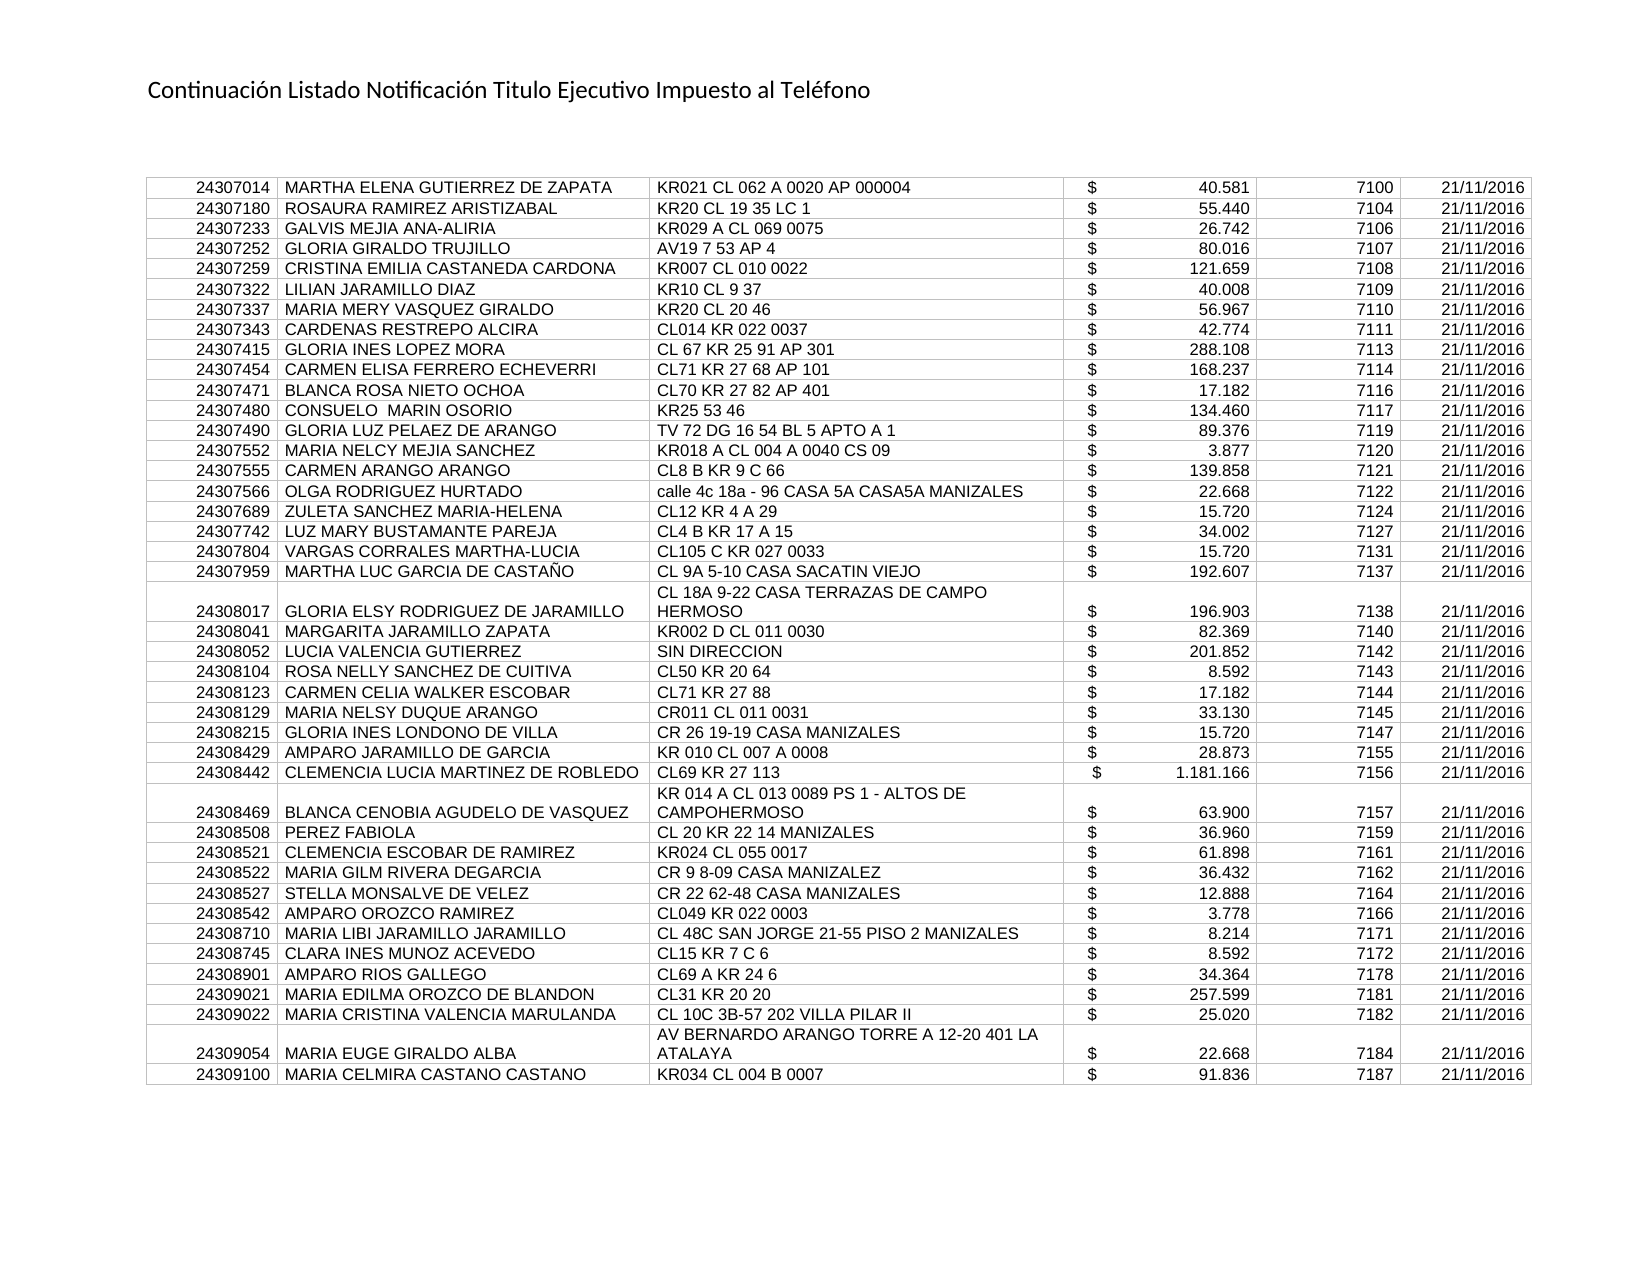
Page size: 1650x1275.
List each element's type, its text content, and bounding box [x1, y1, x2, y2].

table_cell 24308017 [147, 582, 277, 621]
table_cell CL014 KR 022 0037 [650, 320, 1063, 339]
table_cell 24307415 [147, 340, 277, 359]
table_cell $ 15.720 [1064, 502, 1256, 521]
table_cell 21/11/2016 [1401, 985, 1531, 1004]
table_cell $ 56.967 [1064, 300, 1256, 319]
table_cell 24308129 [147, 703, 277, 722]
table_cell 7144 [1257, 682, 1400, 702]
table_cell 24308041 [147, 622, 277, 641]
table_cell CL50 KR 20 64 [650, 662, 1063, 681]
table_cell $ 139.858 [1064, 461, 1256, 480]
table_cell GLORIA INES LOPEZ MORA [278, 340, 649, 359]
table_cell 7117 [1257, 401, 1400, 420]
table_cell $ 201.852 [1064, 642, 1256, 661]
table_cell PEREZ FABIOLA [278, 823, 649, 842]
table_cell 7131 [1257, 542, 1400, 561]
table_cell CLARA INES MUNOZ ACEVEDO [278, 944, 649, 963]
table_cell CONSUELO MARIN OSORIO [278, 401, 649, 420]
table_cell 24308522 [147, 863, 277, 882]
table_cell 21/11/2016 [1401, 582, 1531, 621]
table_cell 24308527 [147, 884, 277, 903]
table_cell 7110 [1257, 300, 1400, 319]
table_cell $ 15.720 [1064, 723, 1256, 742]
table_cell 24307233 [147, 219, 277, 238]
table_cell $ 17.182 [1064, 380, 1256, 399]
table_cell 24307471 [147, 380, 277, 399]
table_cell 24308215 [147, 723, 277, 742]
table_cell 7111 [1257, 320, 1400, 339]
table_cell 7104 [1257, 199, 1400, 218]
table_cell GLORIA INES LONDONO DE VILLA [278, 723, 649, 742]
table_cell 21/11/2016 [1401, 1005, 1531, 1024]
table_cell MARTHA LUC GARCIA DE CASTAÑO [278, 562, 649, 581]
table_cell 24307689 [147, 502, 277, 521]
table_cell GLORIA GIRALDO TRUJILLO [278, 239, 649, 258]
table_cell ROSAURA RAMIREZ ARISTIZABAL [278, 199, 649, 218]
table_cell 7142 [1257, 642, 1400, 661]
table_cell GALVIS MEJIA ANA-ALIRIA [278, 219, 649, 238]
table_cell CL71 KR 27 88 [650, 682, 1063, 702]
table_cell 7184 [1257, 1025, 1400, 1063]
table_cell $ 89.376 [1064, 421, 1256, 440]
table_cell KR 010 CL 007 A 0008 [650, 743, 1063, 762]
table_cell $ 34.364 [1064, 964, 1256, 983]
table_cell 21/11/2016 [1401, 522, 1531, 541]
table_cell MARIA NELCY MEJIA SANCHEZ [278, 441, 649, 460]
table_cell TV 72 DG 16 54 BL 5 APTO A 1 [650, 421, 1063, 440]
table_cell 7181 [1257, 985, 1400, 1004]
table_cell 7145 [1257, 703, 1400, 722]
table_cell calle 4c 18a - 96 CASA 5A CASA5A MANIZALES [650, 481, 1063, 501]
table_cell CRISTINA EMILIA CASTANEDA CARDONA [278, 259, 649, 278]
table_cell 7113 [1257, 340, 1400, 359]
table_cell CL 9A 5-10 CASA SACATIN VIEJO [650, 562, 1063, 581]
table_cell KR20 CL 19 35 LC 1 [650, 199, 1063, 218]
table_cell 21/11/2016 [1401, 723, 1531, 742]
table_cell STELLA MONSALVE DE VELEZ [278, 884, 649, 903]
table_cell $ 121.659 [1064, 259, 1256, 278]
table_cell KR10 CL 9 37 [650, 279, 1063, 298]
table_cell KR20 CL 20 46 [650, 300, 1063, 319]
table_cell 7171 [1257, 924, 1400, 943]
table_cell 24307566 [147, 481, 277, 501]
table_cell 7140 [1257, 622, 1400, 641]
table_cell CARMEN ARANGO ARANGO [278, 461, 649, 480]
table_cell KR 014 A CL 013 0089 PS 1 - ALTOS DE CAMPOHERMOSO [650, 784, 1063, 822]
table_cell 7182 [1257, 1005, 1400, 1024]
table_cell $ 28.873 [1064, 743, 1256, 762]
table_cell 21/11/2016 [1401, 239, 1531, 258]
table_cell $ 168.237 [1064, 360, 1256, 379]
table_cell 21/11/2016 [1401, 944, 1531, 963]
table_cell MARIA EDILMA OROZCO DE BLANDON [278, 985, 649, 1004]
table_cell 24307555 [147, 461, 277, 480]
table_cell CL 18A 9-22 CASA TERRAZAS DE CAMPO HERMOSO [650, 582, 1063, 621]
table_cell 21/11/2016 [1401, 340, 1531, 359]
table_cell KR034 CL 004 B 0007 [650, 1064, 1063, 1083]
table_cell 21/11/2016 [1401, 178, 1531, 197]
table_cell 7162 [1257, 863, 1400, 882]
table_cell 21/11/2016 [1401, 642, 1531, 661]
table_cell $ 3.877 [1064, 441, 1256, 460]
table_cell $ 3.778 [1064, 904, 1256, 923]
table_cell KR024 CL 055 0017 [650, 843, 1063, 862]
table_cell 24307552 [147, 441, 277, 460]
table_cell 21/11/2016 [1401, 964, 1531, 983]
table_cell 21/11/2016 [1401, 1025, 1531, 1063]
table_cell 7147 [1257, 723, 1400, 742]
table_cell MARTHA ELENA GUTIERREZ DE ZAPATA [278, 178, 649, 197]
table_cell AMPARO JARAMILLO DE GARCIA [278, 743, 649, 762]
table_cell $ 1.181.166 [1064, 763, 1256, 782]
table_cell 24307337 [147, 300, 277, 319]
table_cell 21/11/2016 [1401, 300, 1531, 319]
table_cell CL71 KR 27 68 AP 101 [650, 360, 1063, 379]
table_cell GLORIA ELSY RODRIGUEZ DE JARAMILLO [278, 582, 649, 621]
table_cell CR 22 62-48 CASA MANIZALES [650, 884, 1063, 903]
table_cell 7100 [1257, 178, 1400, 197]
table_cell 24307959 [147, 562, 277, 581]
table_cell 21/11/2016 [1401, 763, 1531, 782]
table_cell CL70 KR 27 82 AP 401 [650, 380, 1063, 399]
table_cell $ 17.182 [1064, 682, 1256, 702]
table_cell $ 8.214 [1064, 924, 1256, 943]
table_cell 21/11/2016 [1401, 199, 1531, 218]
table_cell CLEMENCIA LUCIA MARTINEZ DE ROBLEDO [278, 763, 649, 782]
table_cell CL 67 KR 25 91 AP 301 [650, 340, 1063, 359]
table_cell 24308123 [147, 682, 277, 702]
table_cell CL049 KR 022 0003 [650, 904, 1063, 923]
table_cell CLEMENCIA ESCOBAR DE RAMIREZ [278, 843, 649, 862]
table_cell $ 36.432 [1064, 863, 1256, 882]
table_cell 7164 [1257, 884, 1400, 903]
table_cell 21/11/2016 [1401, 843, 1531, 862]
table_cell 21/11/2016 [1401, 924, 1531, 943]
table_cell 7159 [1257, 823, 1400, 842]
table_cell KR021 CL 062 A 0020 AP 000004 [650, 178, 1063, 197]
table_cell 7143 [1257, 662, 1400, 681]
table_cell MARIA MERY VASQUEZ GIRALDO [278, 300, 649, 319]
table_cell 7108 [1257, 259, 1400, 278]
table_cell 24309100 [147, 1064, 277, 1083]
table_cell $ 196.903 [1064, 582, 1256, 621]
table_cell $ 40.581 [1064, 178, 1256, 197]
table_cell CL 10C 3B-57 202 VILLA PILAR II [650, 1005, 1063, 1024]
table_cell 21/11/2016 [1401, 1064, 1531, 1083]
table_cell MARGARITA JARAMILLO ZAPATA [278, 622, 649, 641]
table_cell 21/11/2016 [1401, 421, 1531, 440]
table_cell KR018 A CL 004 A 0040 CS 09 [650, 441, 1063, 460]
table_cell CL31 KR 20 20 [650, 985, 1063, 1004]
table_cell LUZ MARY BUSTAMANTE PAREJA [278, 522, 649, 541]
table_cell 7127 [1257, 522, 1400, 541]
table_cell 21/11/2016 [1401, 542, 1531, 561]
table_cell BLANCA ROSA NIETO OCHOA [278, 380, 649, 399]
table_cell KR007 CL 010 0022 [650, 259, 1063, 278]
table_cell 7187 [1257, 1064, 1400, 1083]
table_cell $ 15.720 [1064, 542, 1256, 561]
table_cell CARMEN ELISA FERRERO ECHEVERRI [278, 360, 649, 379]
table_cell $ 34.002 [1064, 522, 1256, 541]
table_cell CL69 KR 27 113 [650, 763, 1063, 782]
table_cell CR011 CL 011 0031 [650, 703, 1063, 722]
table_cell $ 42.774 [1064, 320, 1256, 339]
table_cell 7109 [1257, 279, 1400, 298]
table_cell 7178 [1257, 964, 1400, 983]
table_cell 21/11/2016 [1401, 682, 1531, 702]
table_cell 7161 [1257, 843, 1400, 862]
table_cell 24308508 [147, 823, 277, 842]
table_cell $ 63.900 [1064, 784, 1256, 822]
table_cell 7121 [1257, 461, 1400, 480]
table_cell MARIA NELSY DUQUE ARANGO [278, 703, 649, 722]
table_cell 24309022 [147, 1005, 277, 1024]
table_cell $ 8.592 [1064, 662, 1256, 681]
table_cell 21/11/2016 [1401, 562, 1531, 581]
table_cell $ 80.016 [1064, 239, 1256, 258]
table_cell 24308542 [147, 904, 277, 923]
table_cell 7156 [1257, 763, 1400, 782]
table_cell $ 55.440 [1064, 199, 1256, 218]
table_cell 24309054 [147, 1025, 277, 1063]
table_cell $ 40.008 [1064, 279, 1256, 298]
table_cell 7155 [1257, 743, 1400, 762]
table_cell $ 82.369 [1064, 622, 1256, 641]
table_cell 24308469 [147, 784, 277, 822]
table_cell MARIA EUGE GIRALDO ALBA [278, 1025, 649, 1063]
table_cell 21/11/2016 [1401, 219, 1531, 238]
table_cell 24308710 [147, 924, 277, 943]
table_cell CL69 A KR 24 6 [650, 964, 1063, 983]
table_cell 7137 [1257, 562, 1400, 581]
table_cell $ 33.130 [1064, 703, 1256, 722]
table_cell CL12 KR 4 A 29 [650, 502, 1063, 521]
table_cell 24307014 [147, 178, 277, 197]
table_cell 7120 [1257, 441, 1400, 460]
table_cell 21/11/2016 [1401, 401, 1531, 420]
table_cell GLORIA LUZ PELAEZ DE ARANGO [278, 421, 649, 440]
table_cell 21/11/2016 [1401, 380, 1531, 399]
table_cell CL 48C SAN JORGE 21-55 PISO 2 MANIZALES [650, 924, 1063, 943]
table_cell $ 288.108 [1064, 340, 1256, 359]
table_cell $ 22.668 [1064, 481, 1256, 501]
table_cell $ 12.888 [1064, 884, 1256, 903]
table_cell 21/11/2016 [1401, 703, 1531, 722]
table_cell $ 26.742 [1064, 219, 1256, 238]
table_cell CL15 KR 7 C 6 [650, 944, 1063, 963]
table_cell 24307480 [147, 401, 277, 420]
table_cell 24308104 [147, 662, 277, 681]
table_cell 24307259 [147, 259, 277, 278]
table_cell 7106 [1257, 219, 1400, 238]
table_cell 21/11/2016 [1401, 481, 1531, 501]
table_cell AV BERNARDO ARANGO TORRE A 12-20 401 LA ATALAYA [650, 1025, 1063, 1063]
table_cell $ 36.960 [1064, 823, 1256, 842]
table_cell AMPARO RIOS GALLEGO [278, 964, 649, 983]
table_cell SIN DIRECCION [650, 642, 1063, 661]
table_cell 24307490 [147, 421, 277, 440]
table_cell CR 26 19-19 CASA MANIZALES [650, 723, 1063, 742]
table_cell 21/11/2016 [1401, 502, 1531, 521]
table_cell 21/11/2016 [1401, 441, 1531, 460]
table_cell CL105 C KR 027 0033 [650, 542, 1063, 561]
table_cell 21/11/2016 [1401, 823, 1531, 842]
table_cell $ 134.460 [1064, 401, 1256, 420]
table_cell 21/11/2016 [1401, 461, 1531, 480]
table_cell VARGAS CORRALES MARTHA-LUCIA [278, 542, 649, 561]
table_cell $ 61.898 [1064, 843, 1256, 862]
table_cell 7124 [1257, 502, 1400, 521]
table_cell KR25 53 46 [650, 401, 1063, 420]
table_cell CL4 B KR 17 A 15 [650, 522, 1063, 541]
table_cell 21/11/2016 [1401, 360, 1531, 379]
table_cell CR 9 8-09 CASA MANIZALEZ [650, 863, 1063, 882]
table_cell 7119 [1257, 421, 1400, 440]
table_cell 24307180 [147, 199, 277, 218]
table_cell $ 257.599 [1064, 985, 1256, 1004]
table_cell MARIA LIBI JARAMILLO JARAMILLO [278, 924, 649, 943]
table_cell 24307252 [147, 239, 277, 258]
table_cell ROSA NELLY SANCHEZ DE CUITIVA [278, 662, 649, 681]
table_cell 7114 [1257, 360, 1400, 379]
table_cell $ 192.607 [1064, 562, 1256, 581]
table_cell AV19 7 53 AP 4 [650, 239, 1063, 258]
table_cell MARIA CRISTINA VALENCIA MARULANDA [278, 1005, 649, 1024]
table_cell AMPARO OROZCO RAMIREZ [278, 904, 649, 923]
table_cell LUCIA VALENCIA GUTIERREZ [278, 642, 649, 661]
table_cell 24307454 [147, 360, 277, 379]
table_cell 21/11/2016 [1401, 662, 1531, 681]
table_cell 24308429 [147, 743, 277, 762]
table_cell BLANCA CENOBIA AGUDELO DE VASQUEZ [278, 784, 649, 822]
table_cell 21/11/2016 [1401, 904, 1531, 923]
table_cell 24308745 [147, 944, 277, 963]
table_cell 7157 [1257, 784, 1400, 822]
table_cell CL8 B KR 9 C 66 [650, 461, 1063, 480]
table_cell 21/11/2016 [1401, 784, 1531, 822]
table_cell $ 91.836 [1064, 1064, 1256, 1083]
table_cell LILIAN JARAMILLO DIAZ [278, 279, 649, 298]
table_cell 21/11/2016 [1401, 320, 1531, 339]
table_cell 21/11/2016 [1401, 884, 1531, 903]
table_cell 7116 [1257, 380, 1400, 399]
table_cell OLGA RODRIGUEZ HURTADO [278, 481, 649, 501]
table_cell 24309021 [147, 985, 277, 1004]
table_cell 24308052 [147, 642, 277, 661]
table_cell $ 22.668 [1064, 1025, 1256, 1063]
table_cell CARDENAS RESTREPO ALCIRA [278, 320, 649, 339]
table_cell 7107 [1257, 239, 1400, 258]
table_cell 24308901 [147, 964, 277, 983]
table_cell MARIA GILM RIVERA DEGARCIA [278, 863, 649, 882]
table_cell ZULETA SANCHEZ MARIA-HELENA [278, 502, 649, 521]
table_cell 7172 [1257, 944, 1400, 963]
table_cell 24307322 [147, 279, 277, 298]
table_cell 24307804 [147, 542, 277, 561]
table_cell CARMEN CELIA WALKER ESCOBAR [278, 682, 649, 702]
table_cell $ 8.592 [1064, 944, 1256, 963]
table_cell CL 20 KR 22 14 MANIZALES [650, 823, 1063, 842]
table_cell 24307742 [147, 522, 277, 541]
table_cell KR002 D CL 011 0030 [650, 622, 1063, 641]
table_cell MARIA CELMIRA CASTANO CASTANO [278, 1064, 649, 1083]
table_cell $ 25.020 [1064, 1005, 1256, 1024]
table_cell 21/11/2016 [1401, 259, 1531, 278]
table_cell 21/11/2016 [1401, 279, 1531, 298]
table_cell 21/11/2016 [1401, 863, 1531, 882]
table_cell KR029 A CL 069 0075 [650, 219, 1063, 238]
table_cell 24308521 [147, 843, 277, 862]
table_cell 21/11/2016 [1401, 743, 1531, 762]
table_cell 24307343 [147, 320, 277, 339]
table_cell 21/11/2016 [1401, 622, 1531, 641]
table_cell 24308442 [147, 763, 277, 782]
table_cell 7166 [1257, 904, 1400, 923]
table_cell 7122 [1257, 481, 1400, 501]
table_cell 7138 [1257, 582, 1400, 621]
